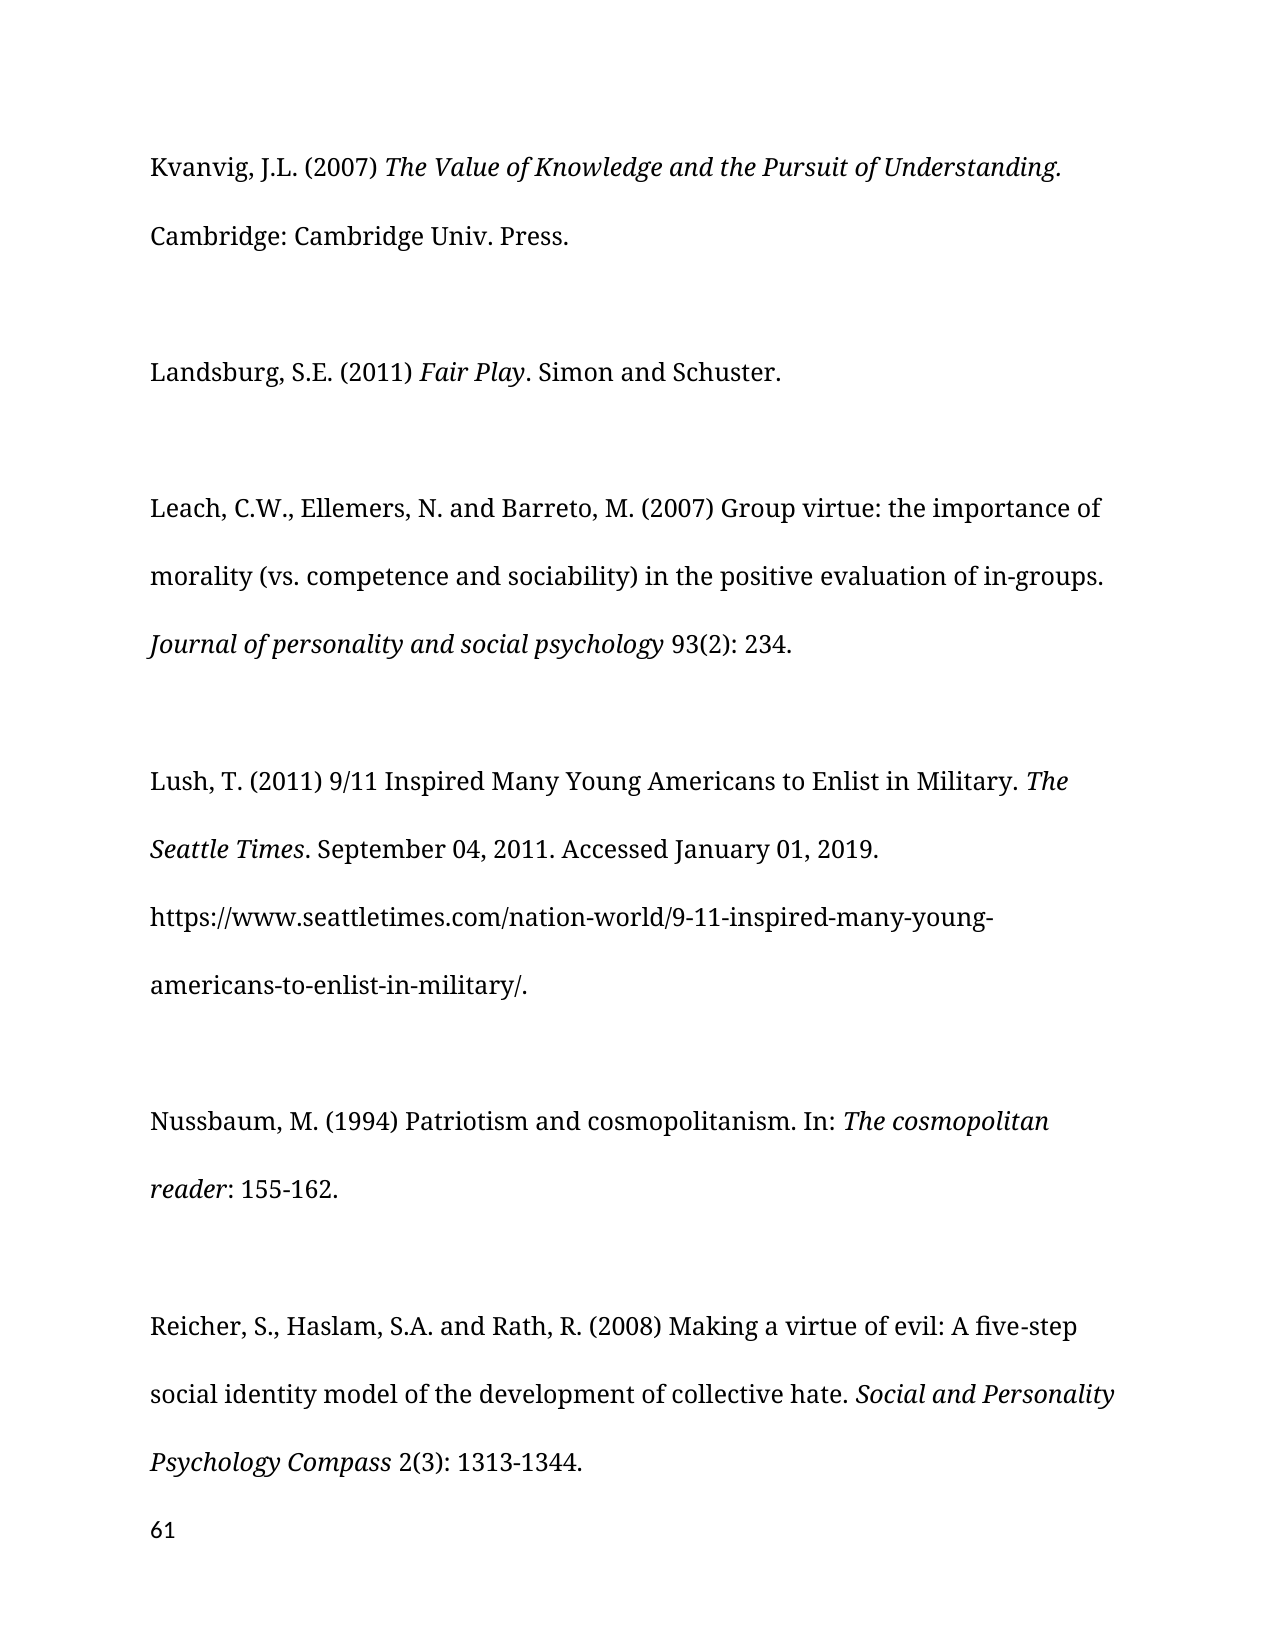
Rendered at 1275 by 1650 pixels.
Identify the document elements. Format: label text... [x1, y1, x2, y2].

text Reicher, S., Haslam, S.A. and Rath, R. (2008) Making a virtue of evil: A five‐step social identity model of the development of collective hate. Social and Personality Psychology Compass 2(3): 1313-1344. [150, 1308, 1125, 1478]
text Leach, C.W., Ellemers, N. and Barreto, M. (2007) Group virtue: the importance of morality (vs. competence and sociability) in the positive evaluation of in-groups. Journal of personality and social psychology 93(2): 234. [150, 491, 1125, 661]
text Nussbaum, M. (1994) Patriotism and cosmopolitanism. In: The cosmopolitan reader: 155-162. [150, 1104, 1125, 1206]
text Lush, T. (2011) 9/11 Inspired Many Young Americans to Enlist in Military. The Seattle Times. September 04, 2011. Accessed January 01, 2019. https://www.seattletimes.com/nation-world/9-11-inspired-many-young-americans-to-enlist-in-military/. [150, 763, 1125, 1002]
text Landsburg, S.E. (2011) Fair Play. Simon and Schuster. [150, 354, 1125, 388]
text Kvanvig, J.L. (2007) The Value of Knowledge and the Pursuit of Understanding. Cambridge: Cambridge Univ. Press. [150, 150, 1125, 252]
